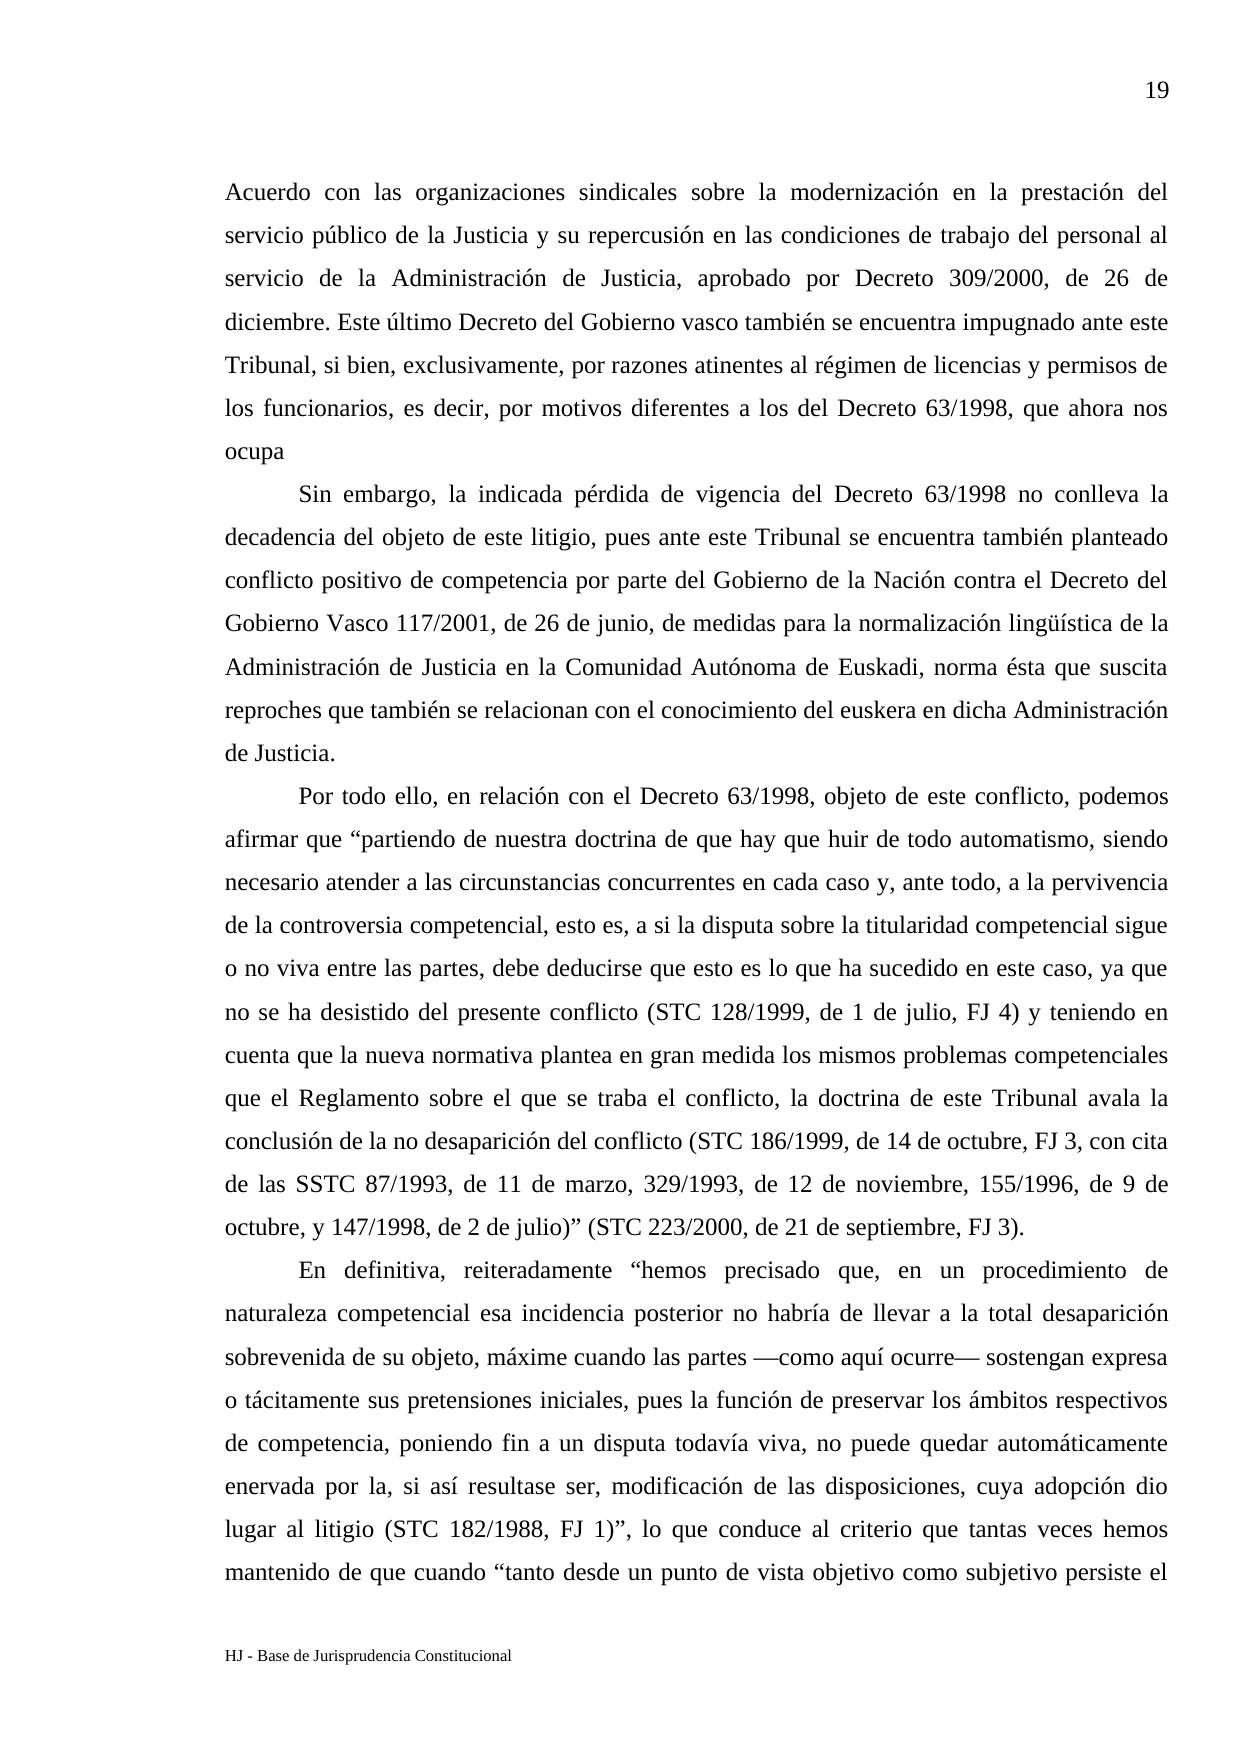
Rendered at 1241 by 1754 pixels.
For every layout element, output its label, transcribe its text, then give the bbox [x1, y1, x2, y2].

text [224, 177, 1169, 465]
text Por todo ello, en relación con el Decreto 63/1998, objeto de este conflicto, podemos afirmar que “partiendo de nuestra doctrina de que hay que huir de todo automatismo, siendo necesario atender a las circunstancias concurrentes en cada caso y, ante todo, a la pervivencia de la controversia competencial, esto es, a si la disputa sobre la titularidad competencial sigue o no viva entre las partes, debe deducirse que esto es lo que ha sucedido en este caso, ya que no se ha desistido del presente conflicto (STC 128/1999, de 1 de julio, FJ 4) y teniendo en cuenta que la nueva normativa plantea en gran medida los mismos problemas competenciales que el Reglamento sobre el que se traba el conflicto, la doctrina de este Tribunal avala la conclusión de la no desaparición del conflicto (STC 186/1999, de 14 de octubre, FJ 3, con cita de las SSTC 87/1993, de 11 de marzo, 329/1993, de 12 de noviembre, 155/1996, de 9 de octubre, y 147/1998, de 2 de julio)” (STC 223/2000, de 21 de septiembre, FJ 3). [224, 781, 1169, 1241]
text Sin embargo, la indicada pérdida de vigencia del Decreto 63/1998 no conlleva la decadencia del objeto de este litigio, pues ante este Tribunal se encuentra también planteado conflicto positivo de competencia por parte del Gobierno de la Nación contra el Decreto del Gobierno Vasco 117/2001, de 26 de junio, de medidas para la normalización lingüística de la Administración de Justicia en la Comunidad Autónoma de Euskadi, norma ésta que suscita reproches que también se relacionan con el conocimiento del euskera en dicha Administración de Justicia. [224, 479, 1169, 767]
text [224, 1255, 1169, 1586]
